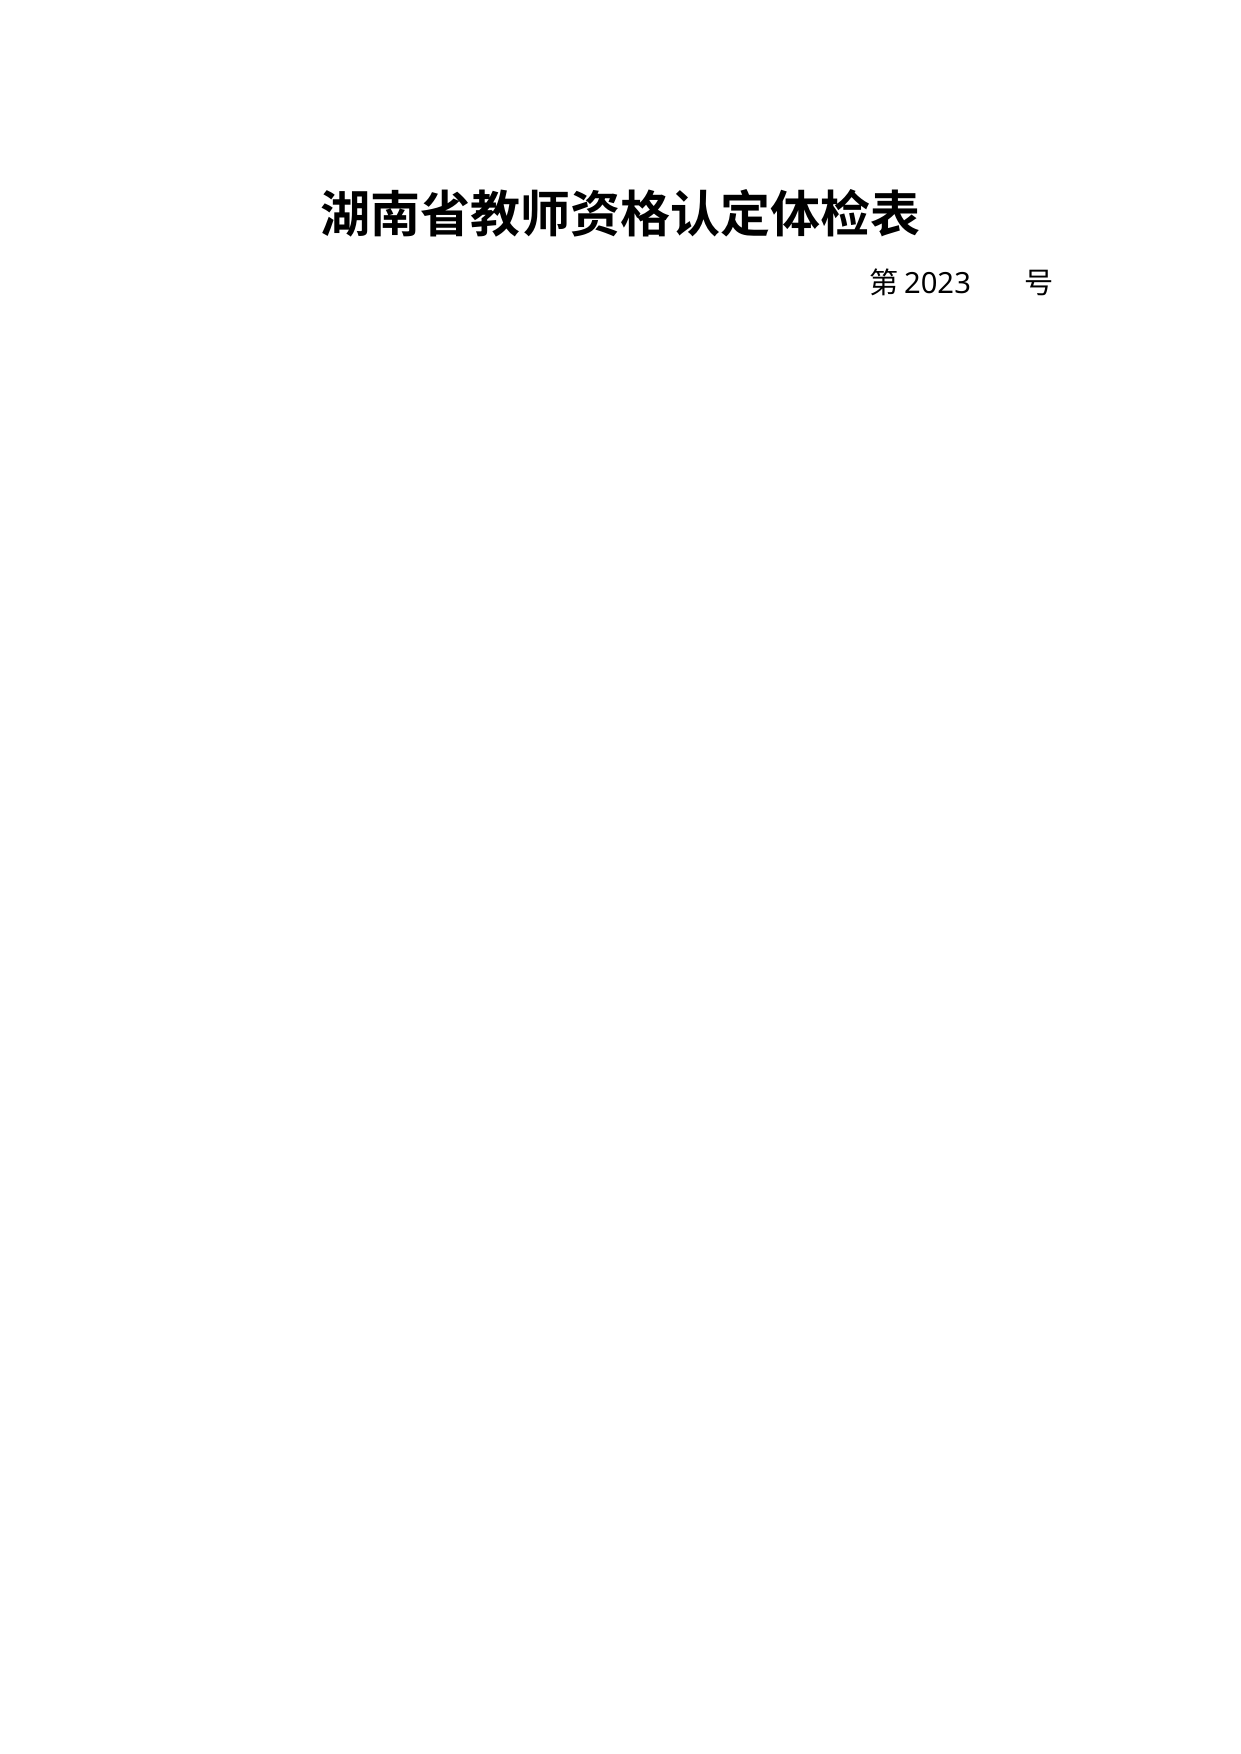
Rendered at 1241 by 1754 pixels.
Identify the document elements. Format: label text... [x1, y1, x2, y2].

text 湖南省教师资格认定体检表 [187, 162, 1053, 259]
text 第2023 号 [187, 259, 1053, 302]
